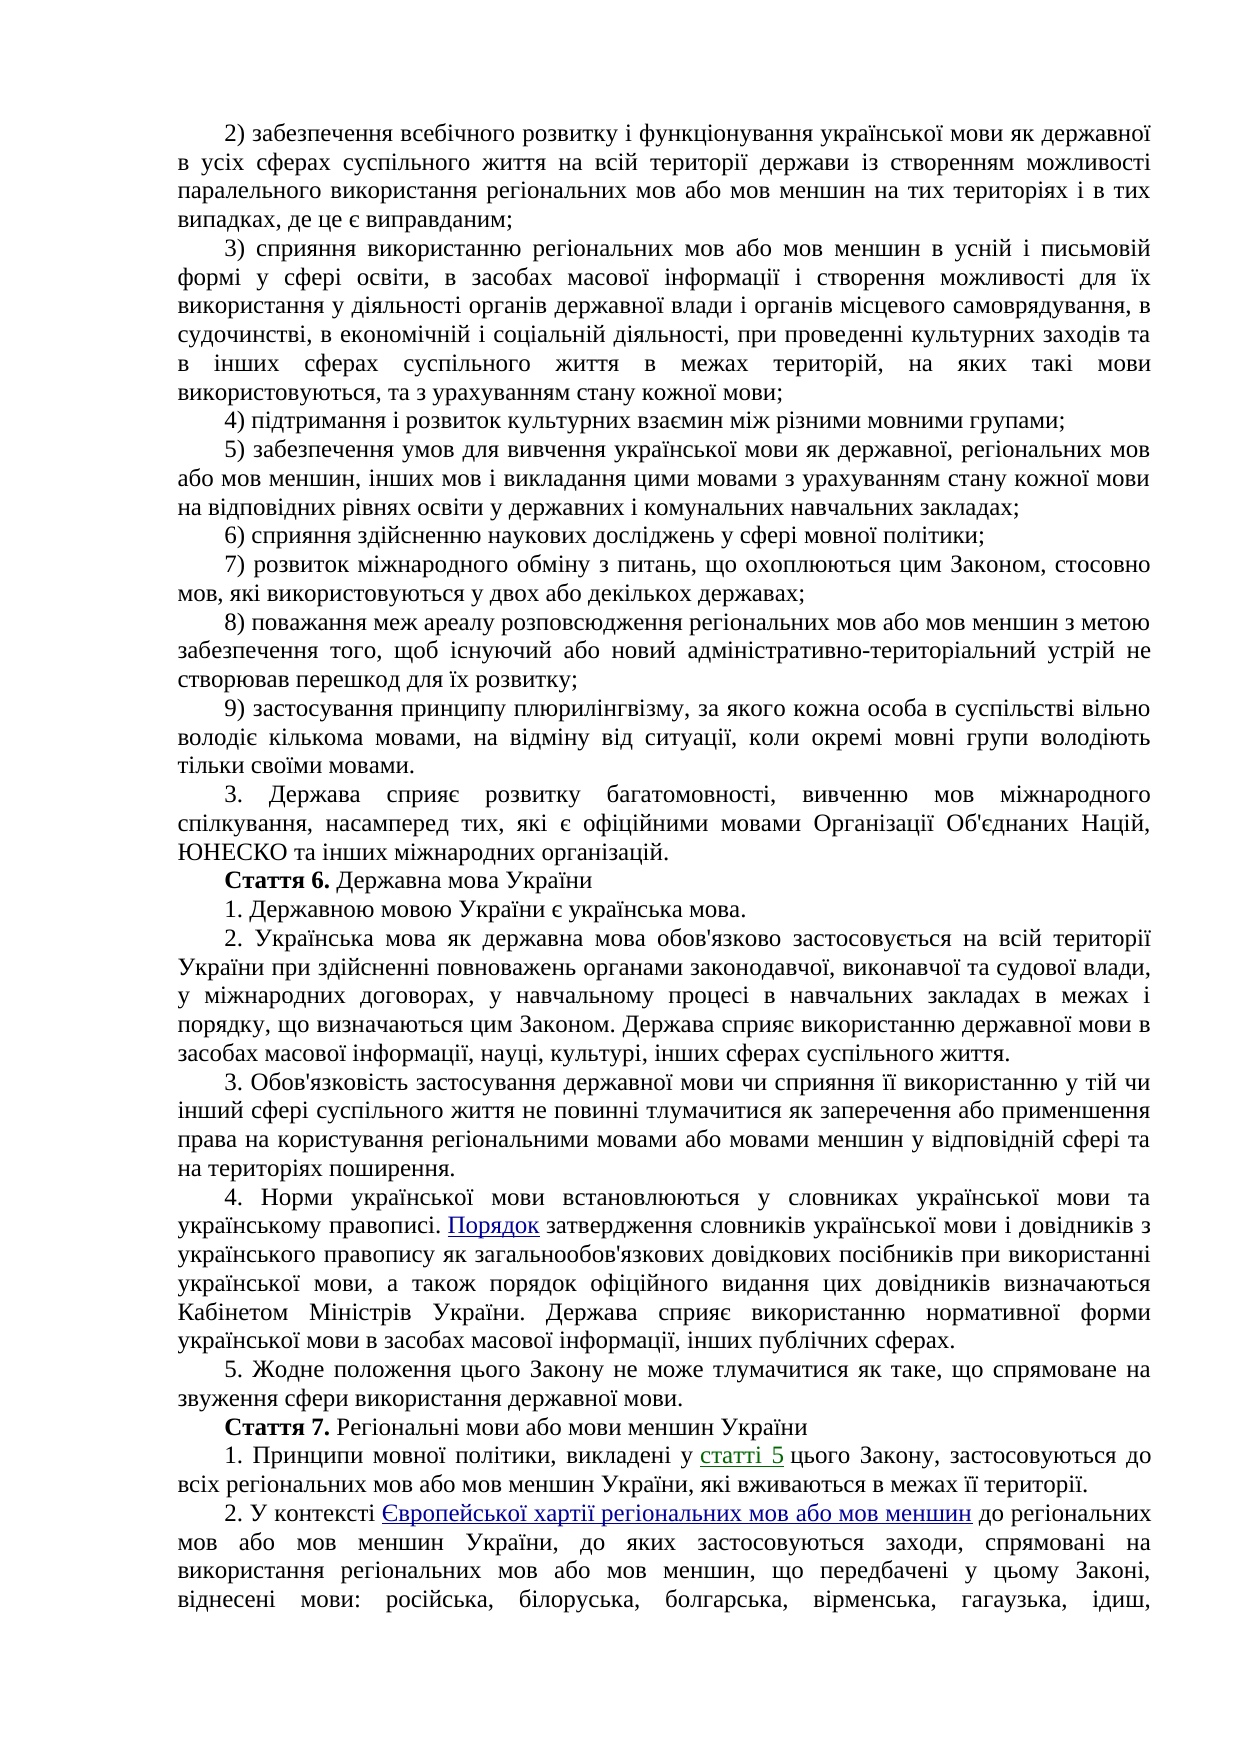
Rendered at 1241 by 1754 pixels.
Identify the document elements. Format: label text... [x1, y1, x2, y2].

text 7) розвиток міжнародного обміну з питань, що охоплюються цим Законом, стосовно мов, які використовуються у двох або декількох державах; [177, 549, 1152, 607]
text 2. Українська мова як державна мова обов'язково застосовується на всій території України при здійсненні повноважень органами законодавчої, виконавчої та судової влади, у міжнародних договорах, у навчальному процесі в навчальних закладах в межах і порядку, що визначаються цим Законом. Держава сприяє використанню державної мови в засобах масової інформації, науці, культурі, інших сферах суспільного життя. [177, 923, 1152, 1067]
text 4. Норми української мови встановлюються у словниках української мови та українському правописі. Порядок затвердження словників української мови і довідників з українського правопису як загальнообов'язкових довідкових посібників при використанні української мови, а також порядок офіційного видання цих довідників визначаються Кабінетом Міністрів України. Держава сприяє використанню нормативної форми української мови в засобах масової інформації, інших публічних сферах. [177, 1182, 1152, 1354]
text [177, 1498, 1152, 1613]
text 1. Принципи мовної політики, викладені у статті 5 цього Закону, застосовуються до всіх регіональних мов або мов меншин України, які вживаються в межах її території. [177, 1441, 1152, 1498]
text 9) застосування принципу плюрилінгвізму, за якого кожна особа в суспільстві вільно володіє кількома мовами, на відміну від ситуації, коли окремі мовні групи володіють тільки своїми мовами. [177, 693, 1152, 779]
text 4) підтримання і розвиток культурних взаємин між різними мовними групами; [177, 406, 1152, 434]
text 1. Державною мовою України є українська мова. [177, 894, 1152, 923]
text 2) забезпечення всебічного розвитку і функціонування української мови як державної в усіх сферах суспільного життя на всій території держави із створенням можливості паралельного використання регіональних мов або мов меншин на тих територіях і в тих випадках, де це є виправданим; [177, 118, 1152, 233]
text 3. Держава сприяє розвитку багатомовності, вивченню мов міжнародного спілкування, насамперед тих, які є офіційними мовами Організації Об'єднаних Націй, ЮНЕСКО та інших міжнародних організацій. [177, 779, 1152, 866]
text Стаття 6. Державна мова України [177, 866, 1152, 894]
text 5) забезпечення умов для вивчення української мови як державної, регіональних мов або мов меншин, інших мов і викладання цими мовами з урахуванням стану кожної мови на відповідних рівнях освіти у державних і комунальних навчальних закладах; [177, 434, 1152, 521]
text 8) поважання меж ареалу розповсюдження регіональних мов або мов меншин з метою забезпечення того, щоб існуючий або новий адміністративно-територіальний устрій не створював перешкод для їх розвитку; [177, 607, 1152, 693]
text 3. Обов'язковість застосування державної мови чи сприяння її використанню у тій чи інший сфері суспільного життя не повинні тлумачитися як заперечення або применшення права на користування регіональними мовами або мовами меншин у відповідній сфері та на територіях поширення. [177, 1067, 1152, 1182]
text 3) сприяння використанню регіональних мов або мов меншин в усній і письмовій формі у сфері освіти, в засобах масової інформації і створення можливості для їх використання у діяльності органів державної влади і органів місцевого самоврядування, в судочинстві, в економічній і соціальній діяльності, при проведенні культурних заходів та в інших сферах суспільного життя в межах територій, на яких такі мови використовуються, та з урахуванням стану кожної мови; [177, 233, 1152, 406]
text Стаття 7. Регіональні мови або мови меншин України [177, 1412, 1152, 1441]
text 5. Жодне положення цього Закону не може тлумачитися як таке, що спрямоване на звуження сфери використання державної мови. [177, 1354, 1152, 1412]
text 6) сприяння здійсненню наукових досліджень у сфері мовної політики; [177, 521, 1152, 549]
